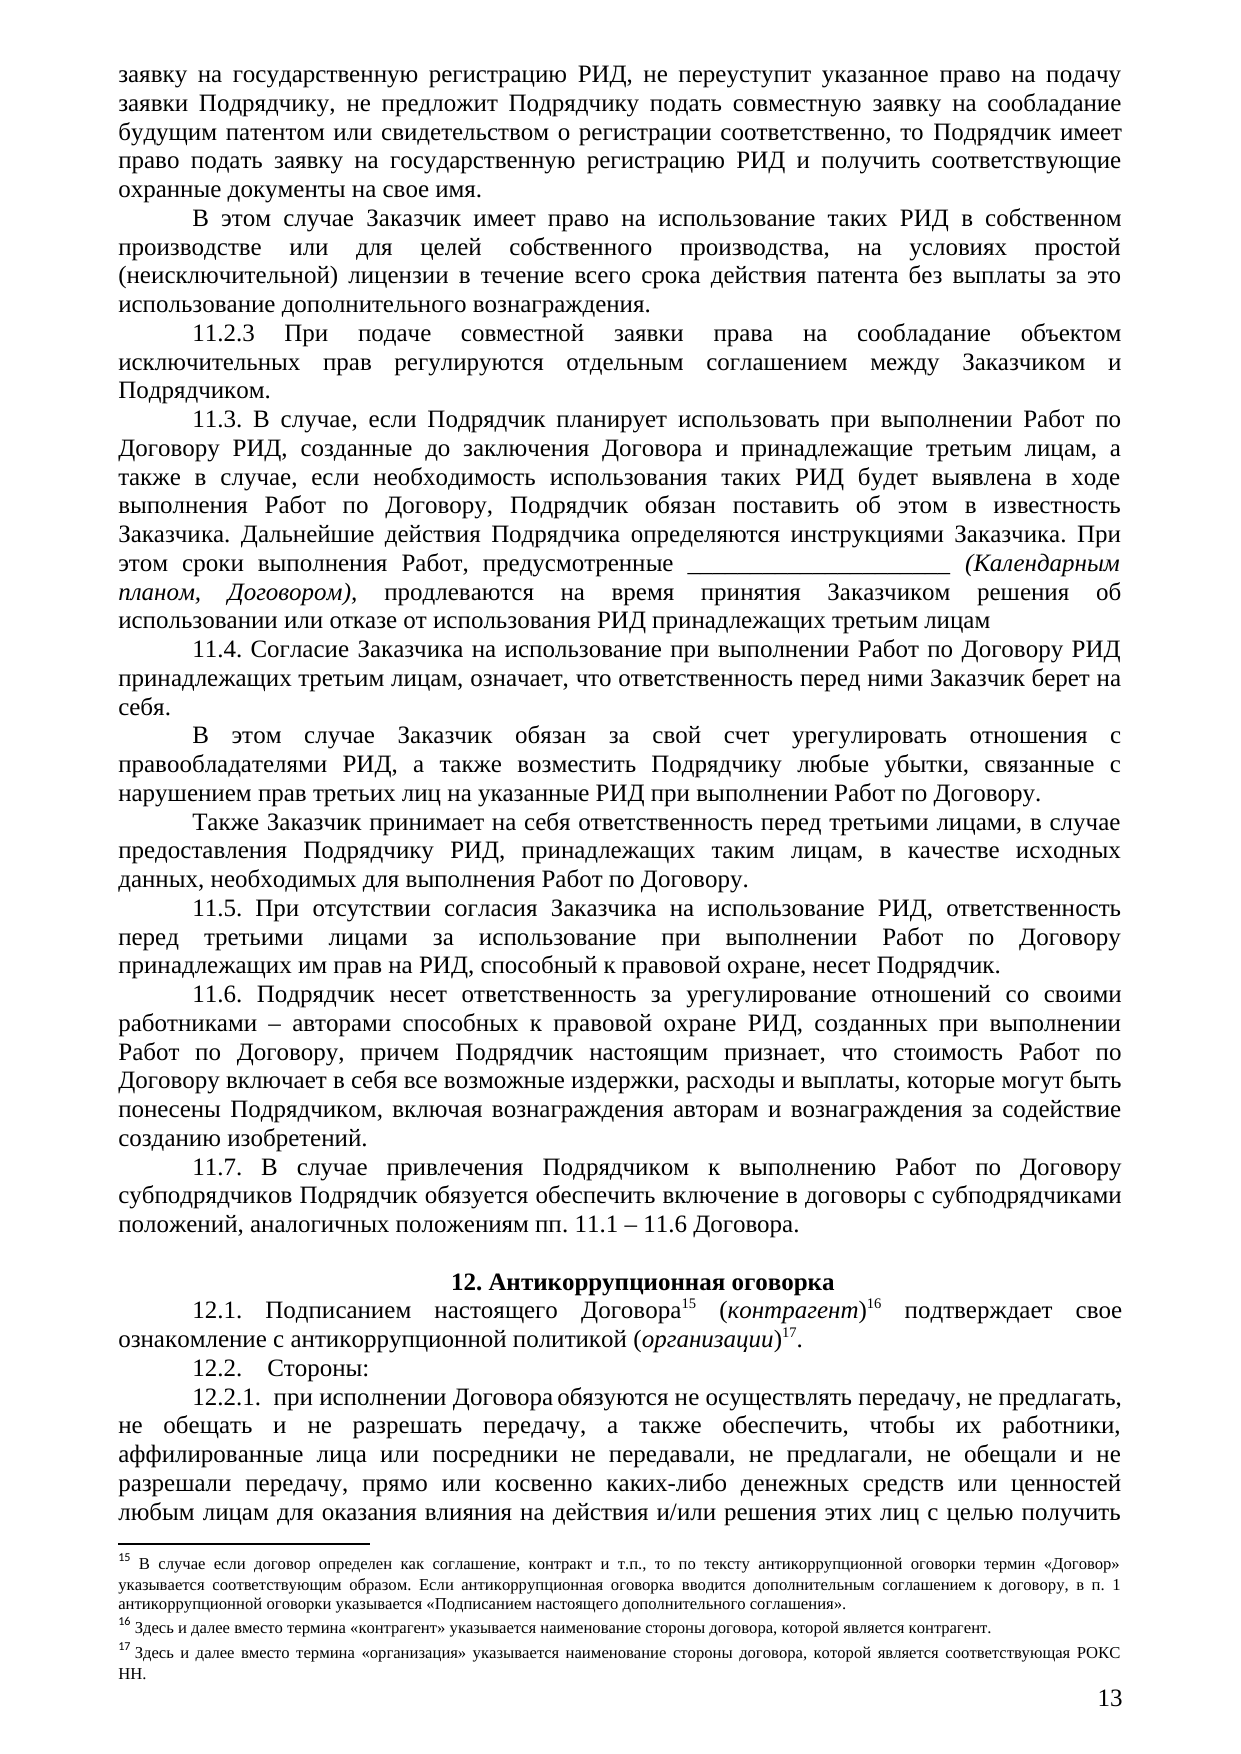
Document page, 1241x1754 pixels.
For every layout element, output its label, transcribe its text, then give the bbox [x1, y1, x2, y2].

text В этом случае Заказчик обязан за свой счет урегулировать отношения с правообладателями РИД, а также возместить Подрядчику любые убытки, связанные с нарушением прав третьих лиц на указанные РИД при выполнении Работ по Договору. [118, 720, 1122, 807]
list 12.1. Подписанием настоящего Договора (контрагент) подтверждает свое ознакомление с антикоррупционной политикой (организации). [118, 1295, 1122, 1353]
text Также Заказчик принимает на себя ответственность перед третьими лицами, в случае предоставления Подрядчику РИД, принадлежащих таким лицам, в качестве исходных данных, необходимых для выполнения Работ по Договору. [118, 807, 1122, 893]
text 11.2.3 При подаче совместной заявки права на сообладание объектом исключительных прав регулируются отдельным соглашением между Заказчиком и Подрядчиком. [118, 318, 1122, 404]
list 12. Антикоррупционная оговорка [118, 1267, 1122, 1295]
text 11.7. В случае привлечения Подрядчиком к выполнению Работ по Договору субподрядчиков Подрядчик обязуется обеспечить включение в договоры с субподрядчиками положений, аналогичных положениям пп. 11.1 – 11.6 Договора. [118, 1152, 1122, 1238]
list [118, 1382, 1122, 1525]
text 11.6. Подрядчик несет ответственность за урегулирование отношений со своими работниками – авторами способных к правовой охране РИД, созданных при выполнении Работ по Договору, причем Подрядчик настоящим признает, что стоимость Работ по Договору включает в себя все возможные издержки, расходы и выплаты, которые могут быть понесены Подрядчиком, включая вознаграждения авторам и вознаграждения за содействие созданию изобретений. [118, 979, 1122, 1152]
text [118, 59, 1122, 203]
text 11.3. В случае, если Подрядчик планирует использовать при выполнении Работ по Договору РИД, созданные до заключения Договора и принадлежащие третьим лицам, а также в случае, если необходимость использования таких РИД будет выявлена в ходе выполнения Работ по Договору, Подрядчик обязан поставить об этом в известность Заказчика. Дальнейшие действия Подрядчика определяются инструкциями Заказчика. При этом сроки выполнения Работ, предусмотренные _____________________ (Календарным планом, Договором), продлеваются на время принятия Заказчиком решения об использовании или отказе от использования РИД принадлежащих третьим лицам [118, 404, 1122, 634]
text 11.4. Согласие Заказчика на использование при выполнении Работ по Договору РИД принадлежащих третьим лицам, означает, что ответственность перед ними Заказчик берет на себя. [118, 634, 1122, 720]
text В этом случае Заказчик имеет право на использование таких РИД в собственном производстве или для целей собственного производства, на условиях простой (неисключительной) лицензии в течение всего срока действия патента без выплаты за это использование дополнительного вознаграждения. [118, 203, 1122, 318]
list Стороны: [192, 1353, 1122, 1382]
text 11.5. При отсутствии согласия Заказчика на использование РИД, ответственность перед третьими лицами за использование при выполнении Работ по Договору принадлежащих им прав на РИД, способный к правовой охране, несет Подрядчик. [118, 893, 1122, 979]
